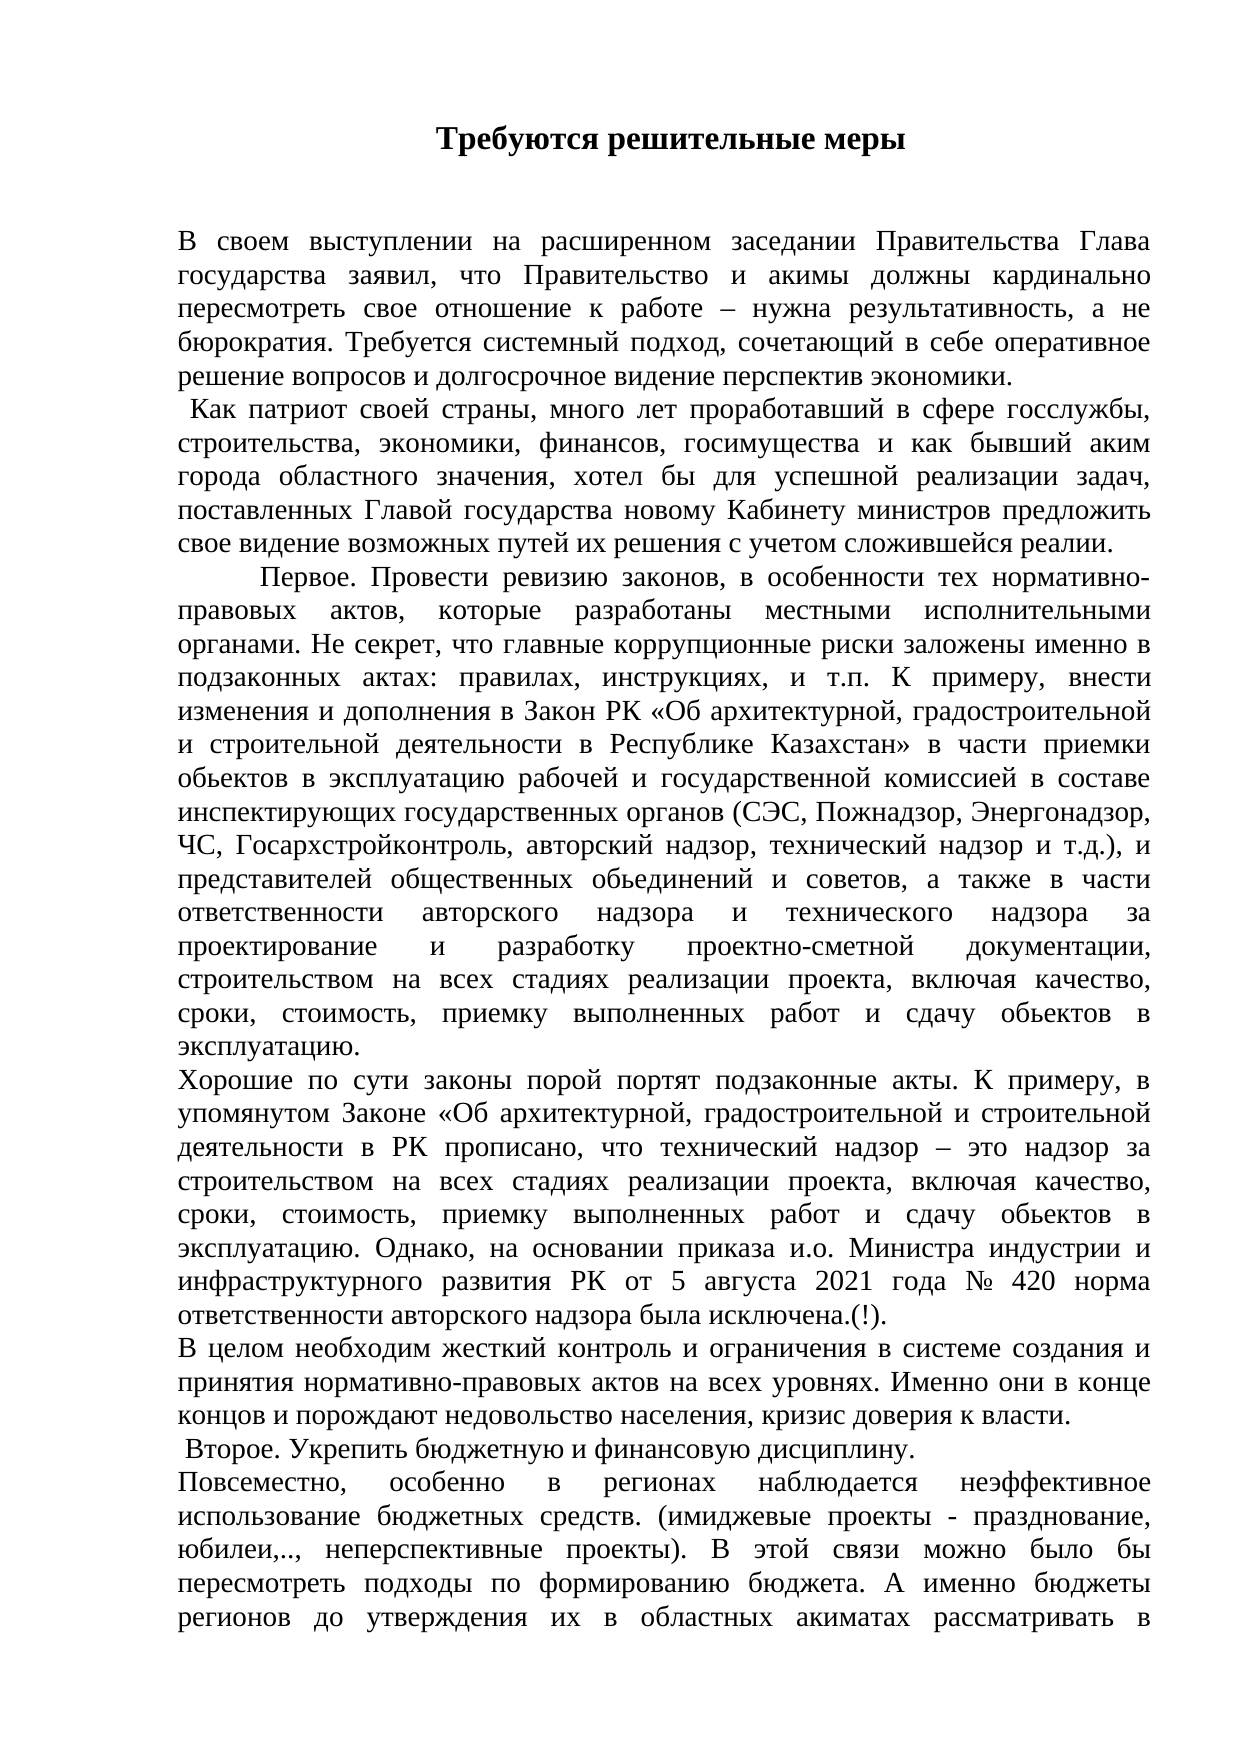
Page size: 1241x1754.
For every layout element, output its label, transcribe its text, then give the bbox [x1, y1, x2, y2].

text В целом необходим жесткий контроль и ограничения в системе создания и принятия нормативно-правовых актов на всех уровнях. Именно они в конце концов и порождают недовольство населения, кризис доверия к власти. [177, 1330, 1152, 1431]
text Первое. Провести ревизию законов, в особенности тех нормативно-правовых актов, которые разработаны местными исполнительными органами. Не секрет, что главные коррупционные риски заложены именно в подзаконных актах: правилах, инструкциях, и т.п. К примеру, внести изменения и дополнения в Закон РК «Об архитектурной, градостроительной и строительной деятельности в Республике Казахстан» в части приемки обьектов в эксплуатацию рабочей и государственной комиссией в составе инспектирующих государственных органов (СЭС, Пожнадзор, Энергонадзор, ЧС, Госархстройконтроль, авторский надзор, технический надзор и т.д.), и представителей общественных обьединений и советов, а также в части ответственности авторского надзора и технического надзора за проектирование и разработку проектно-сметной документации, строительством на всех стадиях реализации проекта, включая качество, сроки, стоимость, приемку выполненных работ и сдачу обьектов в эксплуатацию. [177, 559, 1152, 1062]
text Второе. Укрепить бюджетную и финансовую дисциплину. [177, 1431, 1152, 1464]
text В своем выступлении на расширенном заседании Правительства Глава государства заявил, что Правительство и акимы должны кардинально пересмотреть свое отношение к работе – нужна результативность, а не бюрократия. Требуется системный подход, сочетающий в себе оперативное решение вопросов и долгосрочное видение перспектив экономики. [177, 223, 1152, 391]
text Хорошие по сути законы порой портят подзаконные акты. К примеру, в упомянутом Законе «Об архитектурной, градостроительной и строительной деятельности в РК прописано, что технический надзор – это надзор за строительством на всех стадиях реализации проекта, включая качество, сроки, стоимость, приемку выполненных работ и сдачу обьектов в эксплуатацию. Однако, на основании приказа и.о. Министра индустрии и инфраструктурного развития РК от 5 августа 2021 года № 420 норма ответственности авторского надзора была исключена.(!). [177, 1062, 1152, 1330]
text Как патриот своей страны, много лет проработавший в сфере госслужбы, строительства, экономики, финансов, госимущества и как бывший аким города областного значения, хотел бы для успешной реализации задач, поставленных Главой государства новому Кабинету министров предложить свое видение возможных путей их решения с учетом сложившейся реалии. [177, 391, 1152, 559]
text Требуются решительные меры [177, 118, 1152, 156]
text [177, 1464, 1152, 1632]
